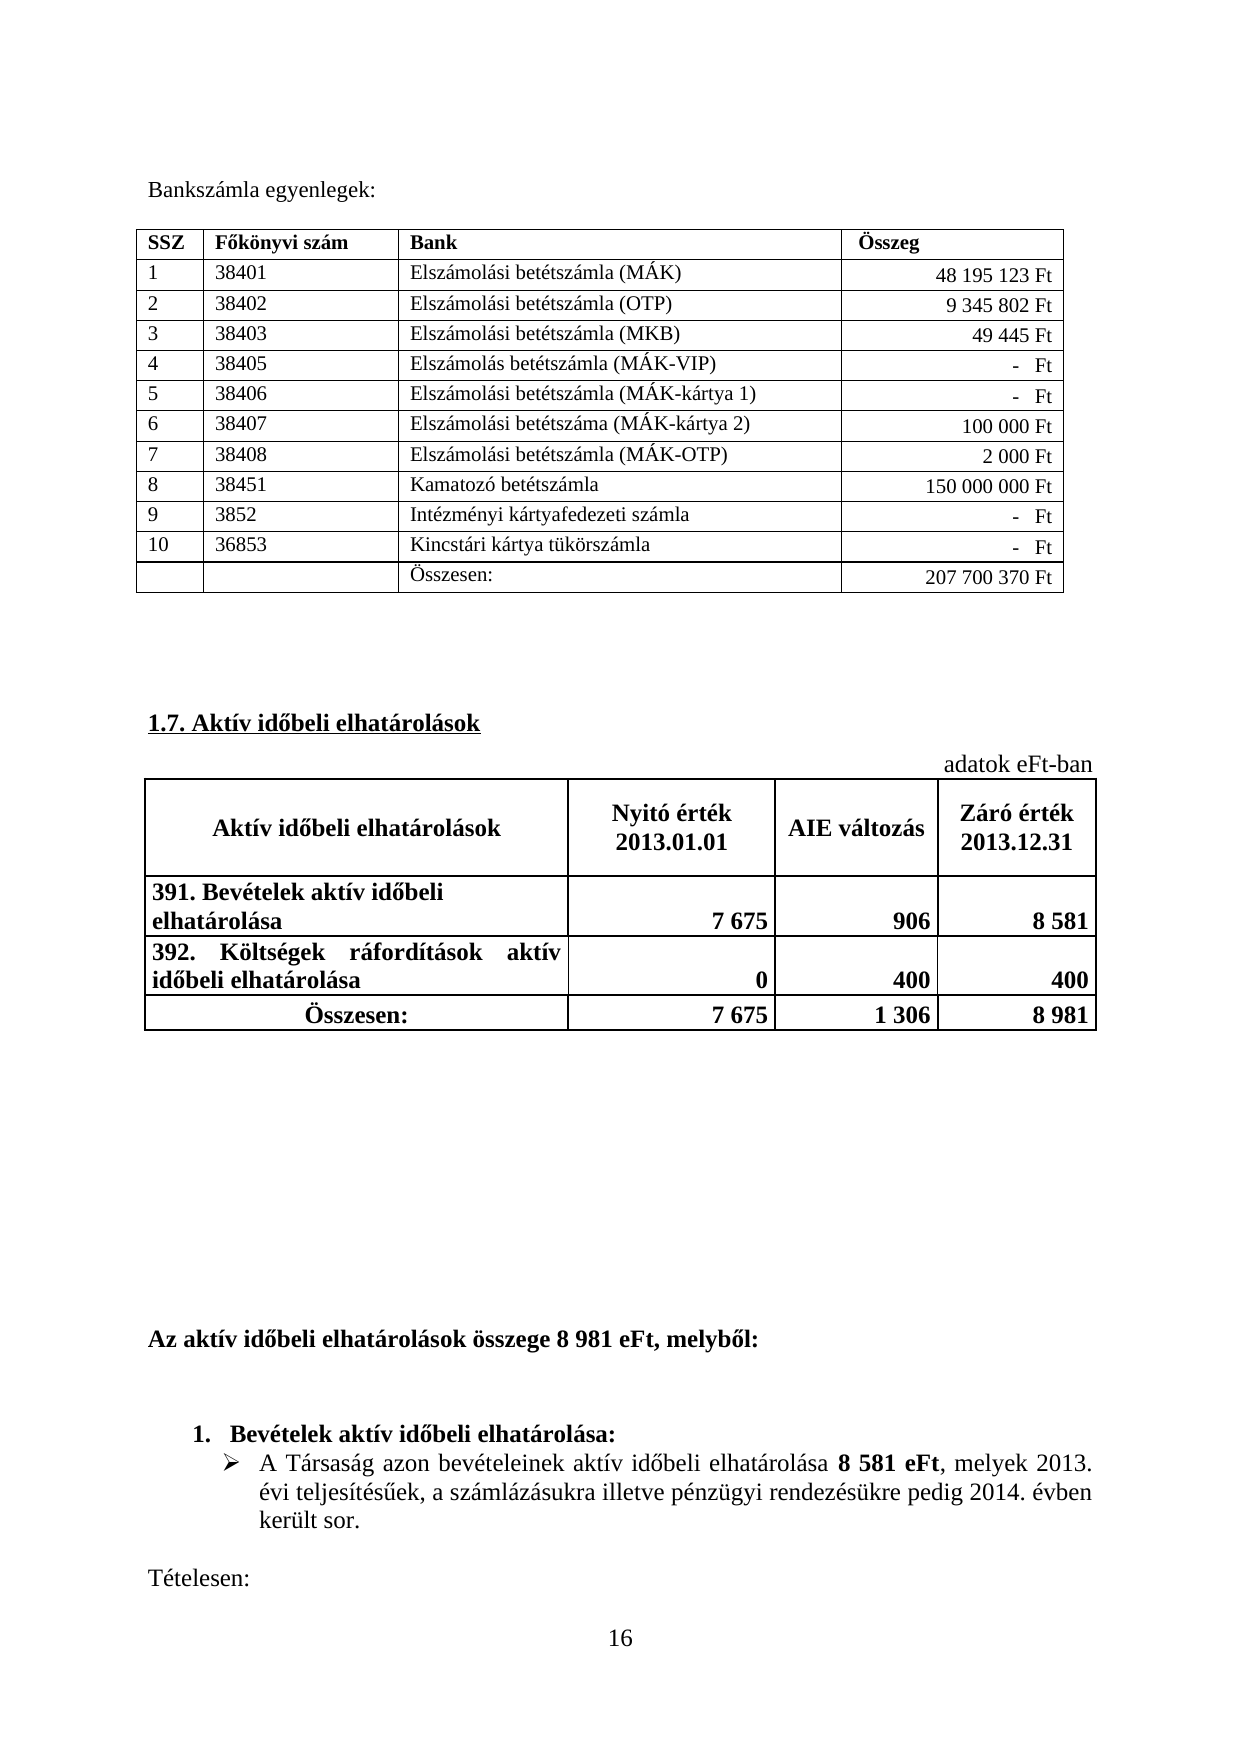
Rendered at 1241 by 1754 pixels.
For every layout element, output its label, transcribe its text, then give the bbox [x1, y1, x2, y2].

table_cell 207 700 370 Ft [842, 563, 1063, 592]
table_cell 8 581 [939, 877, 1095, 934]
table_cell - Ft [842, 502, 1063, 531]
list A Társaság azon bevételeinek aktív időbeli elhatárolása 8 581 eFt, melyek 2013. évi teljesítésűek, a számlázásukra illetve pénzügyi rendezésükre pedig 2014. évben került sor. [221, 1448, 1093, 1534]
table_cell 38451 [204, 472, 398, 501]
table_cell 3 [137, 321, 203, 350]
table_header Nyitó érték 2013.01.01 [569, 780, 774, 875]
table_cell 38403 [204, 321, 398, 350]
table_cell 400 [776, 937, 937, 994]
table_cell 2 [137, 291, 203, 320]
table_header Aktív időbeli elhatárolások [146, 780, 567, 875]
list Bevételek aktív időbeli elhatárolása: [192, 1419, 1093, 1448]
table_cell [137, 563, 203, 592]
table_cell 906 [776, 877, 937, 934]
table_cell 400 [938, 937, 1095, 994]
table_cell 49 445 Ft [842, 321, 1063, 350]
table_cell 6 [137, 411, 203, 441]
table_cell Elszámolási betétszámla (MKB) [399, 321, 841, 350]
table_cell Intézményi kártyafedezeti számla [399, 502, 841, 531]
table_cell Elszámolási betétszáma (MÁK-kártya 2) [399, 411, 841, 441]
table_cell - Ft [842, 532, 1063, 561]
table_cell Kincstári kártya tükörszámla [399, 532, 841, 561]
table_cell 7 675 [569, 996, 774, 1028]
table_cell Elszámolási betétszámla (MÁK) [399, 260, 841, 289]
table_cell 38405 [204, 351, 398, 380]
text adatok eFt-ban [148, 749, 1093, 778]
table_cell - Ft [842, 351, 1063, 380]
table_cell 38407 [204, 411, 398, 441]
table_header AIE változás [776, 780, 937, 875]
text Tételesen: [148, 1563, 1108, 1592]
table_cell Összesen: [399, 563, 841, 592]
text Az aktív időbeli elhatárolások összege 8 981 eFt, melyből: [148, 1324, 1093, 1353]
table_header Összeg [842, 230, 1063, 259]
table_cell Elszámolás betétszámla (MÁK-VIP) [399, 351, 841, 380]
table_cell 8 981 [939, 996, 1095, 1028]
table_cell 38408 [204, 442, 398, 471]
table_cell 100 000 Ft [842, 411, 1063, 441]
table_cell 0 [569, 937, 774, 994]
table_header Záró érték 2013.12.31 [939, 780, 1095, 875]
table_cell 150 000 000 Ft [842, 472, 1063, 501]
table_cell 9 345 802 Ft [842, 291, 1063, 320]
table_cell 38402 [204, 291, 398, 320]
table_cell Kamatozó betétszámla [399, 472, 841, 501]
table_cell 1 306 [776, 996, 937, 1028]
table_header SSZ [137, 230, 203, 259]
table_cell 4 [137, 351, 203, 380]
table_cell 391. Bevételek aktív időbeli elhatárolása [146, 877, 567, 934]
table_cell - Ft [842, 381, 1063, 410]
table_cell 8 [137, 472, 203, 501]
text Bankszámla egyenlegek: [148, 176, 1093, 203]
table_cell 7 [137, 442, 203, 471]
table_cell 392. Költségek ráfordítások aktív időbeli elhatárolása [146, 937, 568, 994]
table_cell [204, 563, 398, 592]
table_cell 48 195 123 Ft [842, 260, 1063, 289]
table_cell 1 [137, 260, 203, 289]
table_cell Elszámolási betétszámla (MÁK-OTP) [399, 442, 841, 471]
table_cell Elszámolási betétszámla (OTP) [399, 291, 841, 320]
table_cell Elszámolási betétszámla (MÁK-kártya 1) [399, 381, 841, 410]
table_header Főkönyvi szám [204, 230, 398, 259]
table_cell 36853 [204, 532, 398, 561]
table_cell 38406 [204, 381, 398, 410]
table_cell 10 [137, 532, 203, 561]
table_header Bank [399, 230, 841, 259]
table_cell 9 [137, 502, 203, 531]
table_cell 2 000 Ft [842, 442, 1063, 471]
text 1.7. Aktív időbeli elhatárolások [148, 708, 1093, 736]
table_cell Összesen: [146, 996, 567, 1028]
table_cell 3852 [204, 502, 398, 531]
table_cell 38401 [204, 260, 398, 289]
table_cell 5 [137, 381, 203, 410]
table_cell 7 675 [569, 877, 774, 934]
